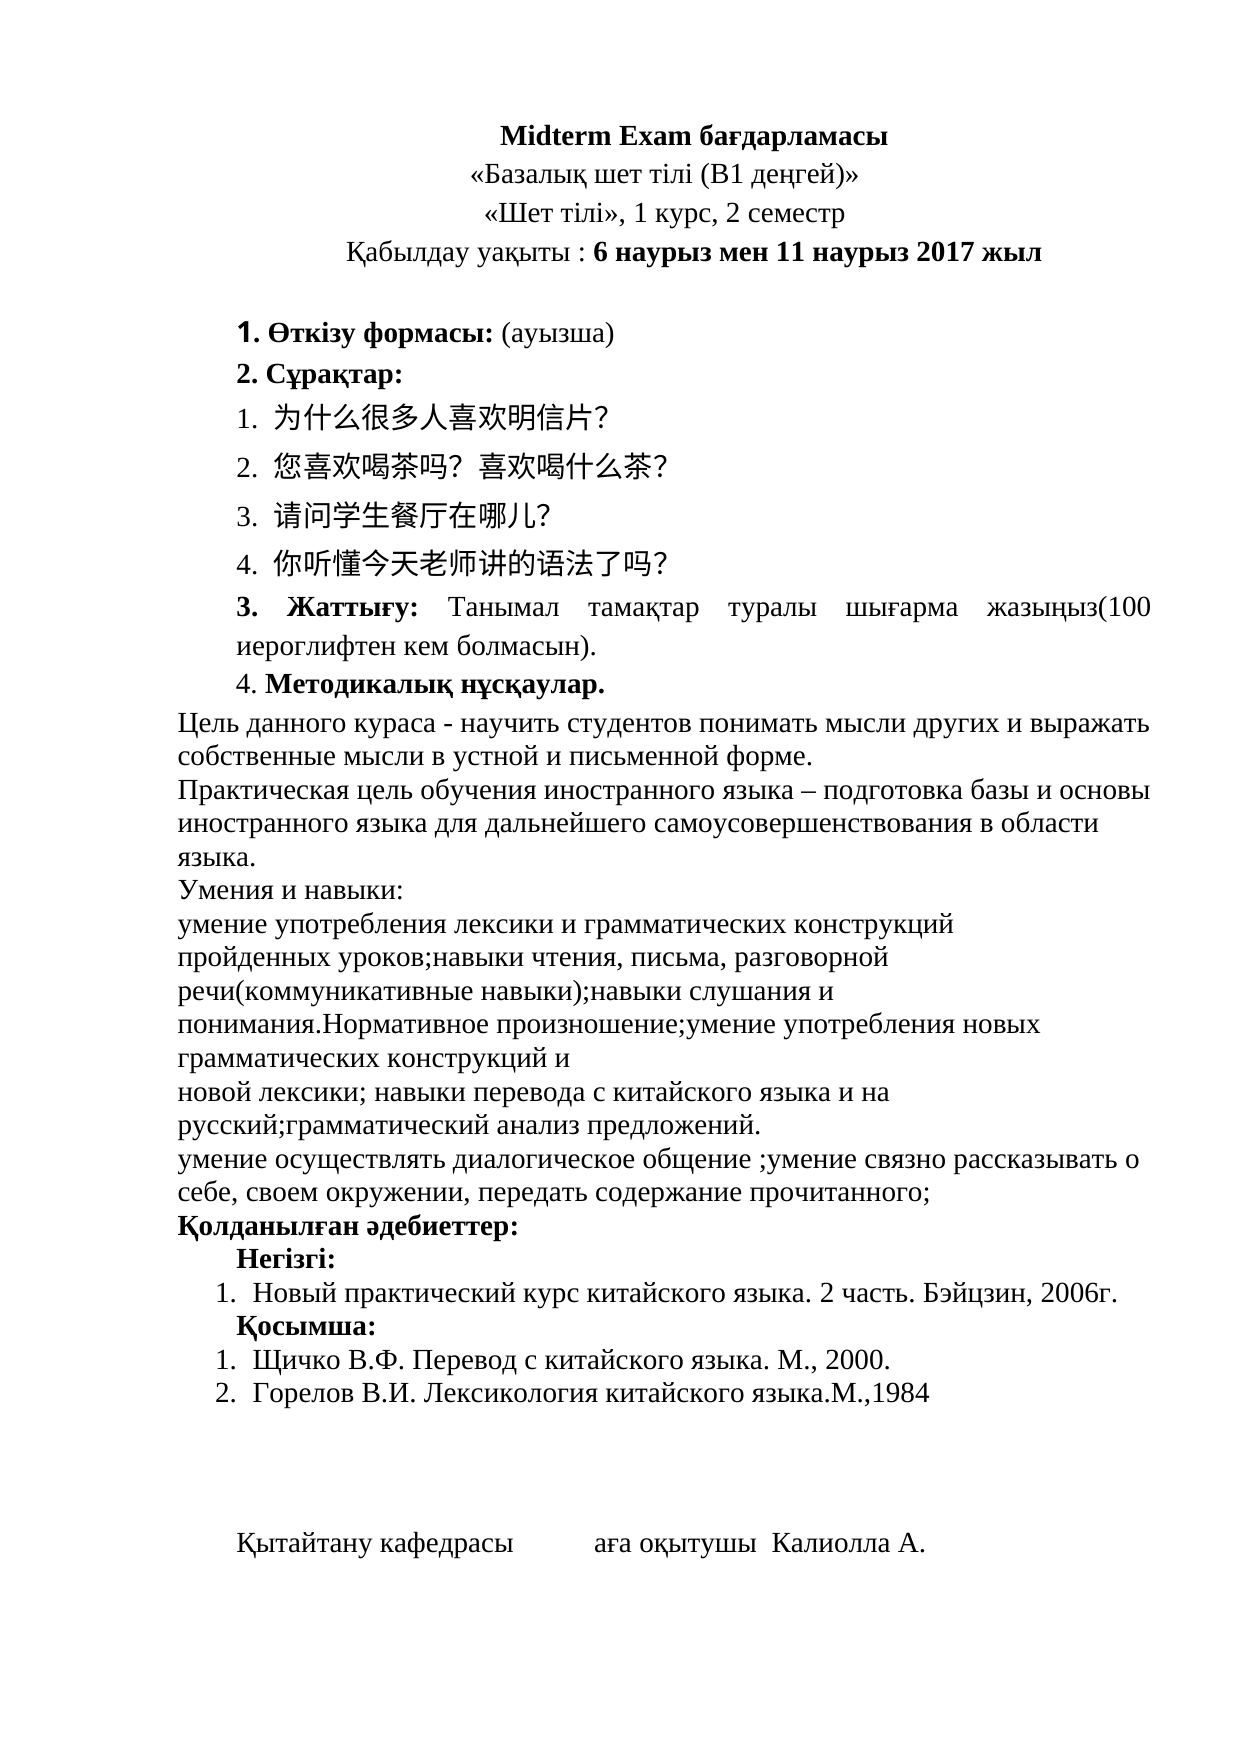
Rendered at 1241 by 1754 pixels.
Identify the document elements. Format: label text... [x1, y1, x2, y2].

text 1. Өткізу формасы: (ауызша) [177, 311, 1152, 351]
list 您喜欢喝茶吗？喜欢喝什么茶？ [236, 443, 1152, 486]
text Қосымша: [177, 1308, 1152, 1342]
text Қолданылған әдебиеттер: [177, 1208, 1152, 1241]
text Умения и навыки: [177, 872, 1152, 906]
text 2. Сұрақтар: [177, 356, 1152, 390]
text умение осуществлять диалогическое общение ;умение связно рассказывать о себе, своем окружении, передать содержание прочитанного; [177, 1141, 1152, 1208]
list 你听懂今天老师讲的语法了吗？ [236, 541, 1152, 583]
text пройденных уроков;навыки чтения, письма, разговорной речи(коммуникативные навыки);навыки слушания и понимания.Нормативное произношение;умение употребления новых грамматических конструкций и [177, 939, 1152, 1074]
text Қытайтану кафедрасы аға оқытушы Калиолла А. [177, 1525, 1152, 1558]
list Новый практический курс китайского языка. 2 часть. Бэйцзин, 2006г. [215, 1275, 1152, 1308]
list 请问学生餐厅在哪儿？ [236, 492, 1152, 534]
text Қабылдау уақыты : 6 наурыз мен 11 наурыз 2017 жыл [177, 234, 1152, 267]
text Практическая цель обучения иностранного языка – подготовка базы и основы иностранного языка для дальнейшего самоусовершенствования в области языка. [177, 772, 1152, 872]
text Негізгі: [177, 1241, 1152, 1275]
text 4. Методикалық нұсқаулар. [177, 666, 1152, 700]
text «Базалық шет тілі (B1 деңгей)» [177, 157, 1152, 190]
text новой лексики; навыки перевода с китайского языка и на русский;грамматический анализ предложений. [177, 1074, 1152, 1141]
list 为什么很多人喜欢明信片？ [236, 395, 1152, 437]
list Щичко В.Ф. Перевод с китайского языка. М., 2000. [215, 1342, 1152, 1376]
text умение употребления лексики и грамматических конструкций [177, 906, 1152, 939]
text Midterm Exam бағдарламасы [177, 118, 1152, 152]
text «Шет тілі», 1 курс, 2 семестр [177, 195, 1152, 229]
text 3. Жаттығу: Танымал тамақтар туралы шығарма жазыңыз(100 иероглифтен кем болмасын). [236, 589, 1152, 661]
text Цель данного кураса - научить студентов понимать мысли других и выражать собственные мысли в устной и письменной форме. [177, 705, 1152, 772]
list Горелов В.И. Лексикология китайского языка.М.,1984 [215, 1376, 1152, 1409]
